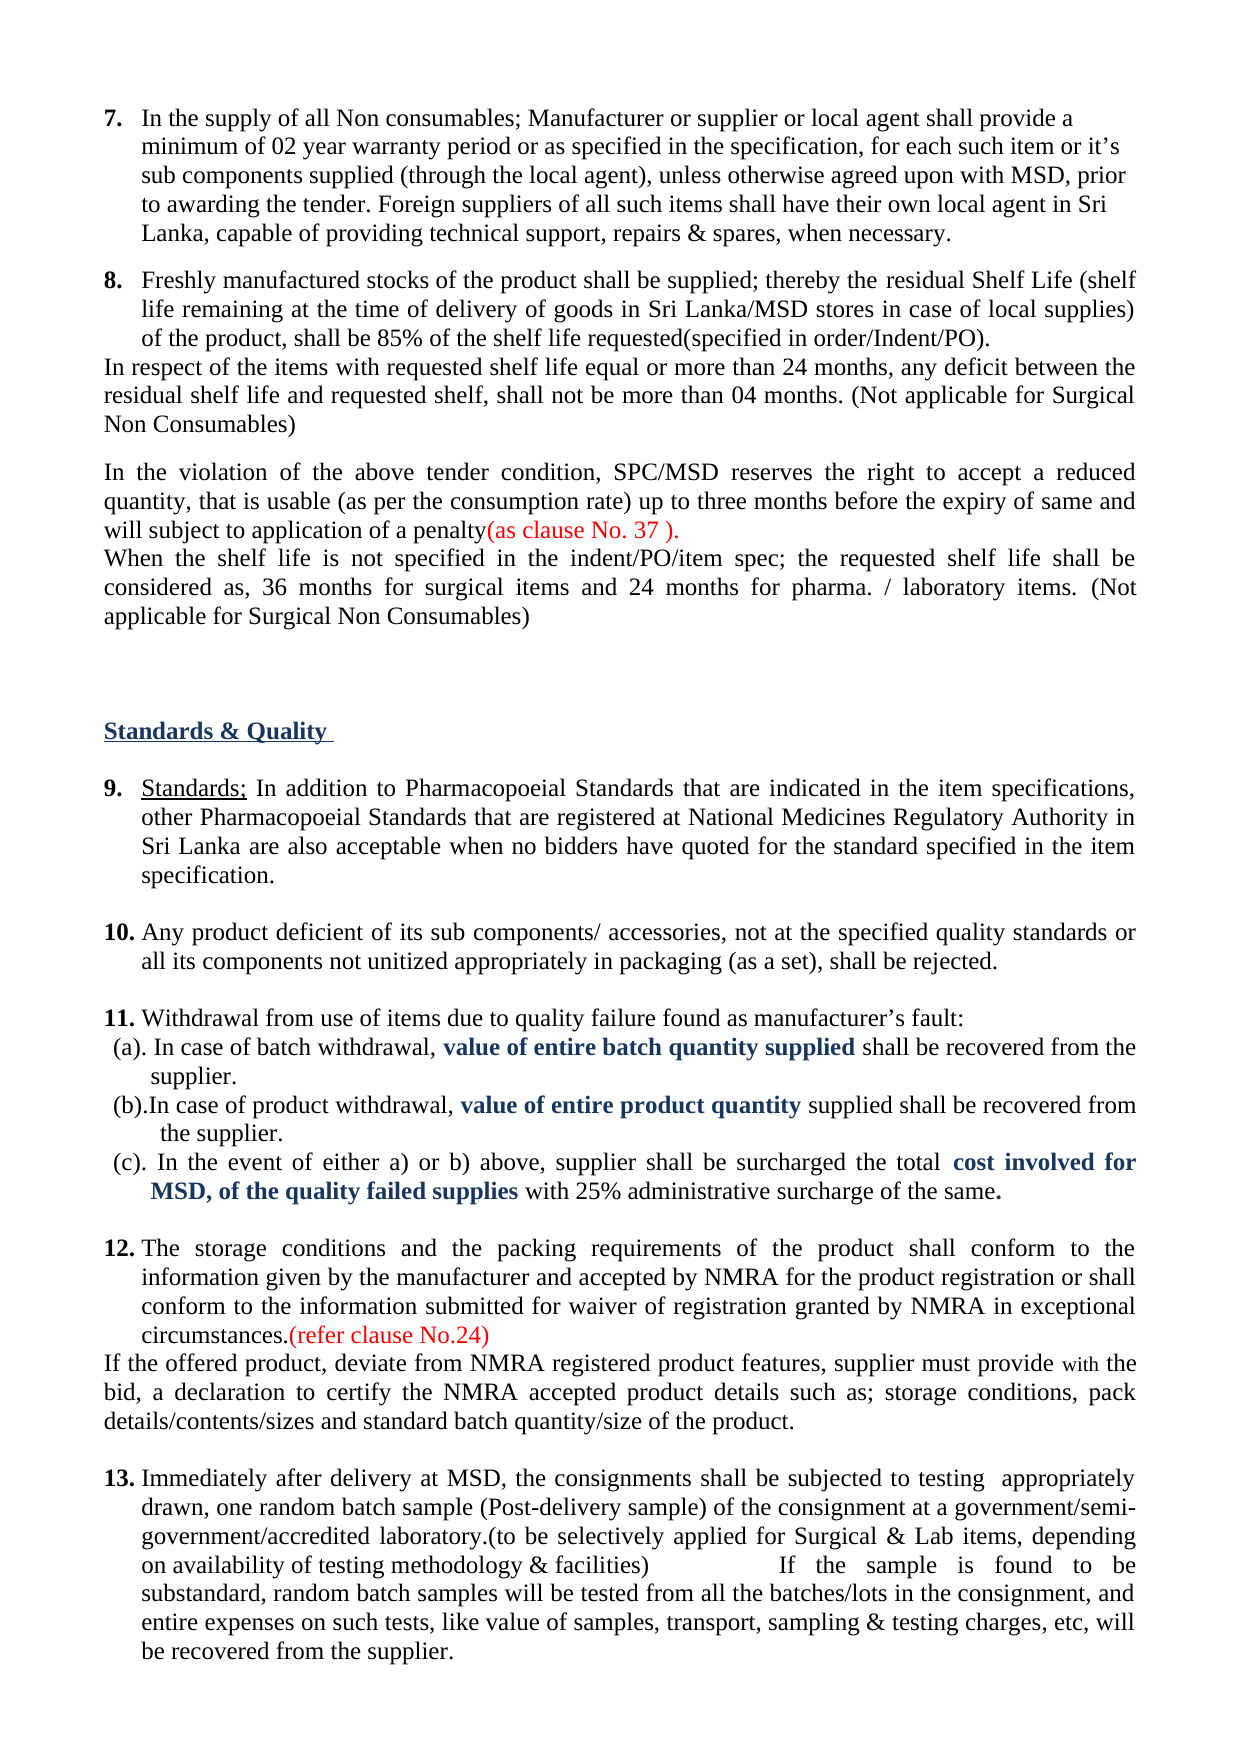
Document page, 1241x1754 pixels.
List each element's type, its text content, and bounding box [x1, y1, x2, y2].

text When the shelf life is not specified in the indent/PO/item spec; the requested shelf life shall be considered as, 36 months for surgical items and 24 months for pharma. / laboratory items. (Not applicable for Surgical Non Consumables) [103, 543, 1137, 630]
text Standards & Quality [103, 716, 1137, 745]
text In the violation of the above tender condition, SPC/MSD reserves the right to accept a reduced quantity, that is usable (as per the consumption rate) up to three months before the expiry of same and will subject to application of a penalty(as clause No. 37 ). [103, 457, 1137, 543]
list Freshly manufactured stocks of the product shall be supplied; thereby the residual Shelf Life (shelf life remaining at the time of delivery of goods in Sri Lanka/MSD stores in case of local supplies) of the product, shall be 85% of the shelf life requested(specified in order/Indent/PO). [103, 266, 1137, 352]
list Standards; In addition to Pharmacopoeial Standards that are indicated in the item specifications, other Pharmacopoeial Standards that are registered at National Medicines Regulatory Authority in Sri Lanka are also acceptable when no bidders have quoted for the standard specified in the item specification. [103, 773, 1137, 888]
list Any product deficient of its sub components/ accessories, not at the specified quality standards or all its components not unitized appropriately in packaging (as a set), shall be rejected. [103, 917, 1137, 975]
text If the offered product, deviate from NMRA registered product features, supplier must provide with the bid, a declaration to certify the NMRA accepted product details such as; storage conditions, pack details/contents/sizes and standard batch quantity/size of the product. [103, 1348, 1137, 1435]
text (c). In the event of either a) or b) above, supplier shall be surcharged the total cost involved for MSD, of the quality failed supplies with 25% administrative surcharge of the same. [113, 1147, 1137, 1205]
text (a). In case of batch withdrawal, value of entire batch quantity supplied shall be recovered from the supplier. [113, 1032, 1137, 1090]
list In the supply of all Non consumables; Manufacturer or supplier or local agent shall provide a minimum of 02 year warranty period or as specified in the specification, for each such item or it’s sub components supplied (through the local agent), unless otherwise agreed upon with MSD, prior to awarding the tender. Foreign suppliers of all such items shall have their own local agent in Sri Lanka, capable of providing technical support, repairs & spares, when necessary. [103, 103, 1137, 246]
list Withdrawal from use of items due to quality failure found as manufacturer’s fault: [103, 1003, 1137, 1032]
text (b).In case of product withdrawal, value of entire product quantity supplied shall be recovered from the supplier. [113, 1090, 1137, 1147]
list Immediately after delivery at MSD, the consignments shall be subjected to testing appropriately drawn, one random batch sample (Post-delivery sample) of the consignment at a government/semi-government/accredited laboratory.(to be selectively applied for Surgical & Lab items, depending on availability of testing methodology & facilities) If the sample is found to be substandard, random batch samples will be tested from all the batches/lots in the consignment, and entire expenses on such tests, like value of samples, transport, sampling & testing charges, etc, will be recovered from the supplier. [103, 1463, 1137, 1665]
text In respect of the items with requested shelf life equal or more than 24 months, any deficit between the residual shelf life and requested shelf, shall not be more than 04 months. (Not applicable for Surgical Non Consumables) [103, 352, 1137, 438]
list The storage conditions and the packing requirements of the product shall conform to the information given by the manufacturer and accepted by NMRA for the product registration or shall conform to the information submitted for waiver of registration granted by NMRA in exceptional circumstances.(refer clause No.24) [103, 1233, 1137, 1348]
